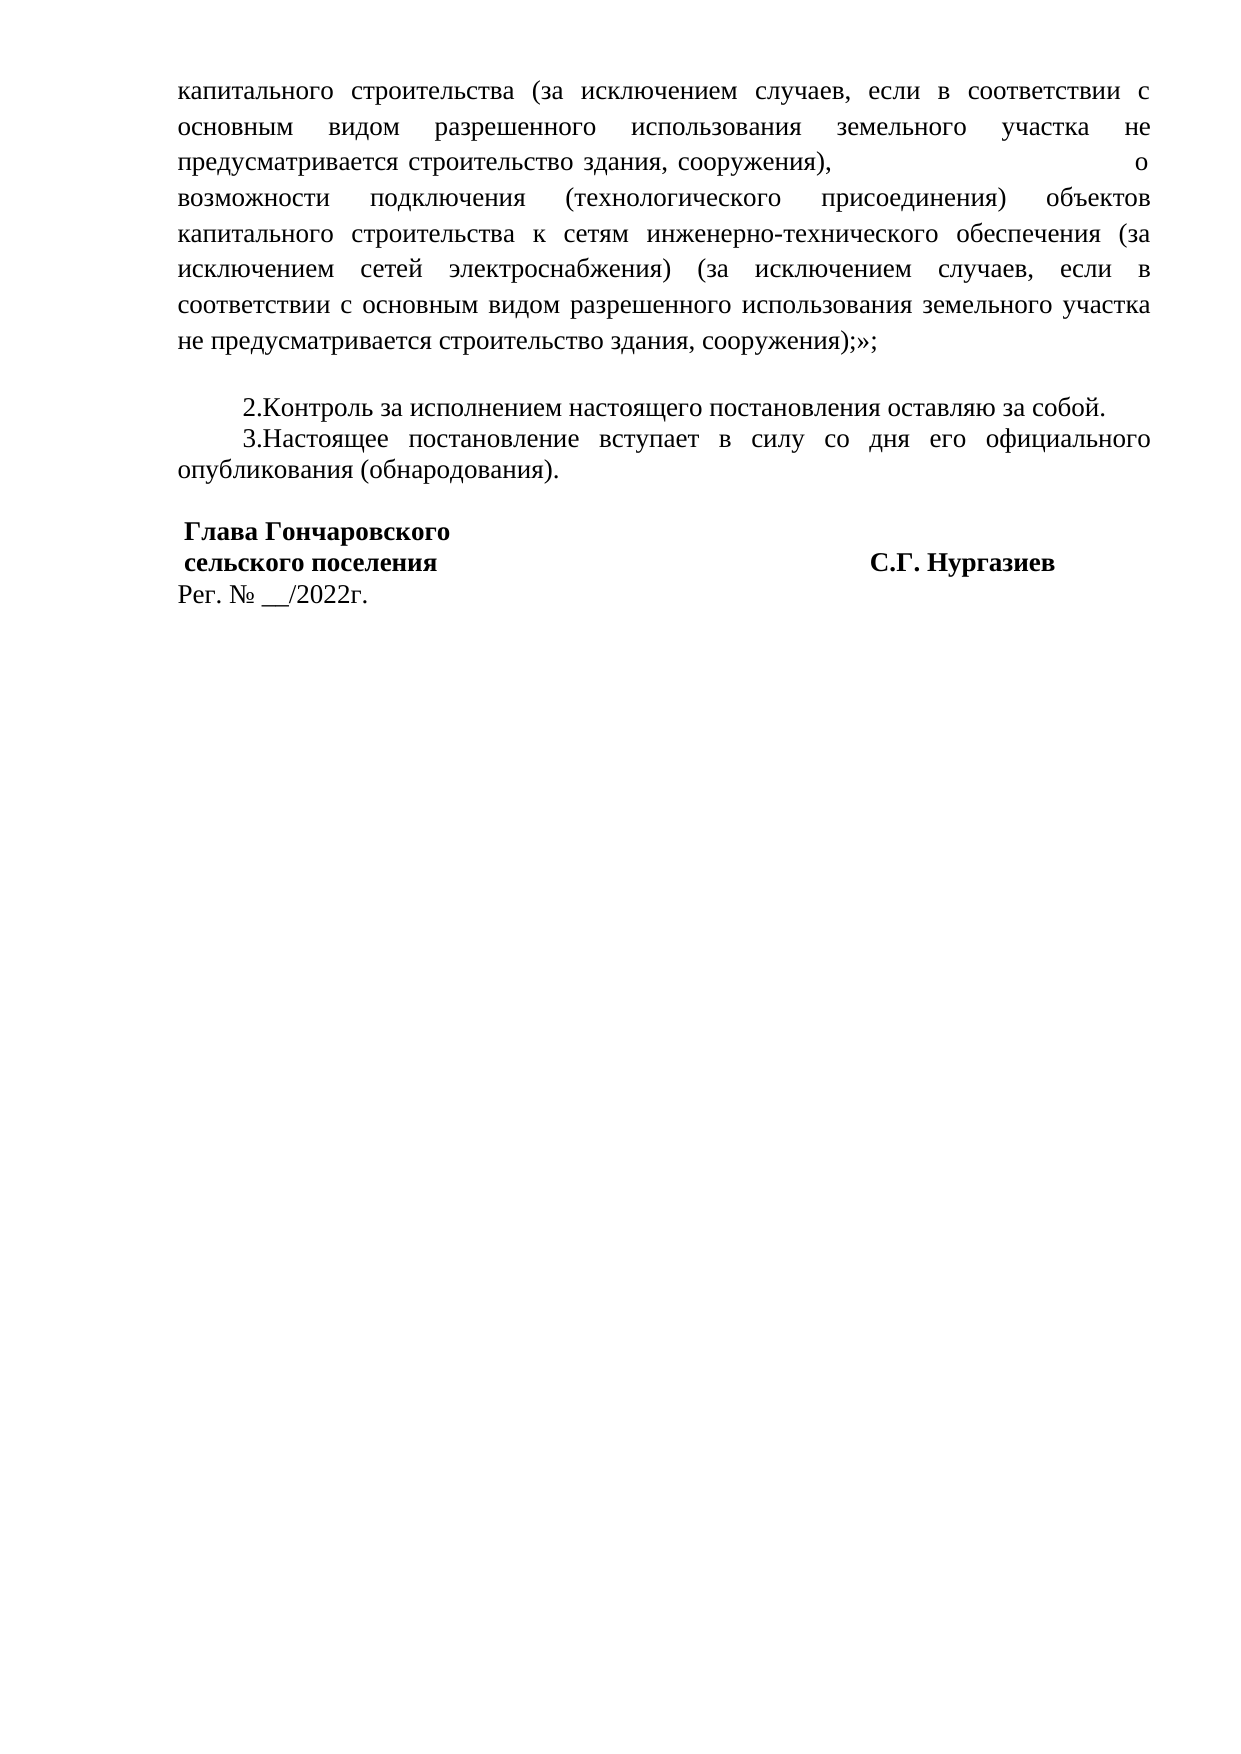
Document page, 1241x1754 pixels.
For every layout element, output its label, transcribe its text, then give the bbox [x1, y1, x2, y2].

text 2.Контроль за исполнением настоящего постановления оставляю за собой. [177, 391, 1152, 422]
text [177, 74, 1152, 355]
text сельского поселения С.Г. Нургазиев [177, 547, 1152, 578]
text Рег. № __/2022г. [177, 578, 1152, 609]
text 3.Настоящее постановление вступает в силу со дня его официального опубликования (обнародования). [177, 422, 1152, 484]
text Глава Гончаровского [177, 515, 1152, 547]
